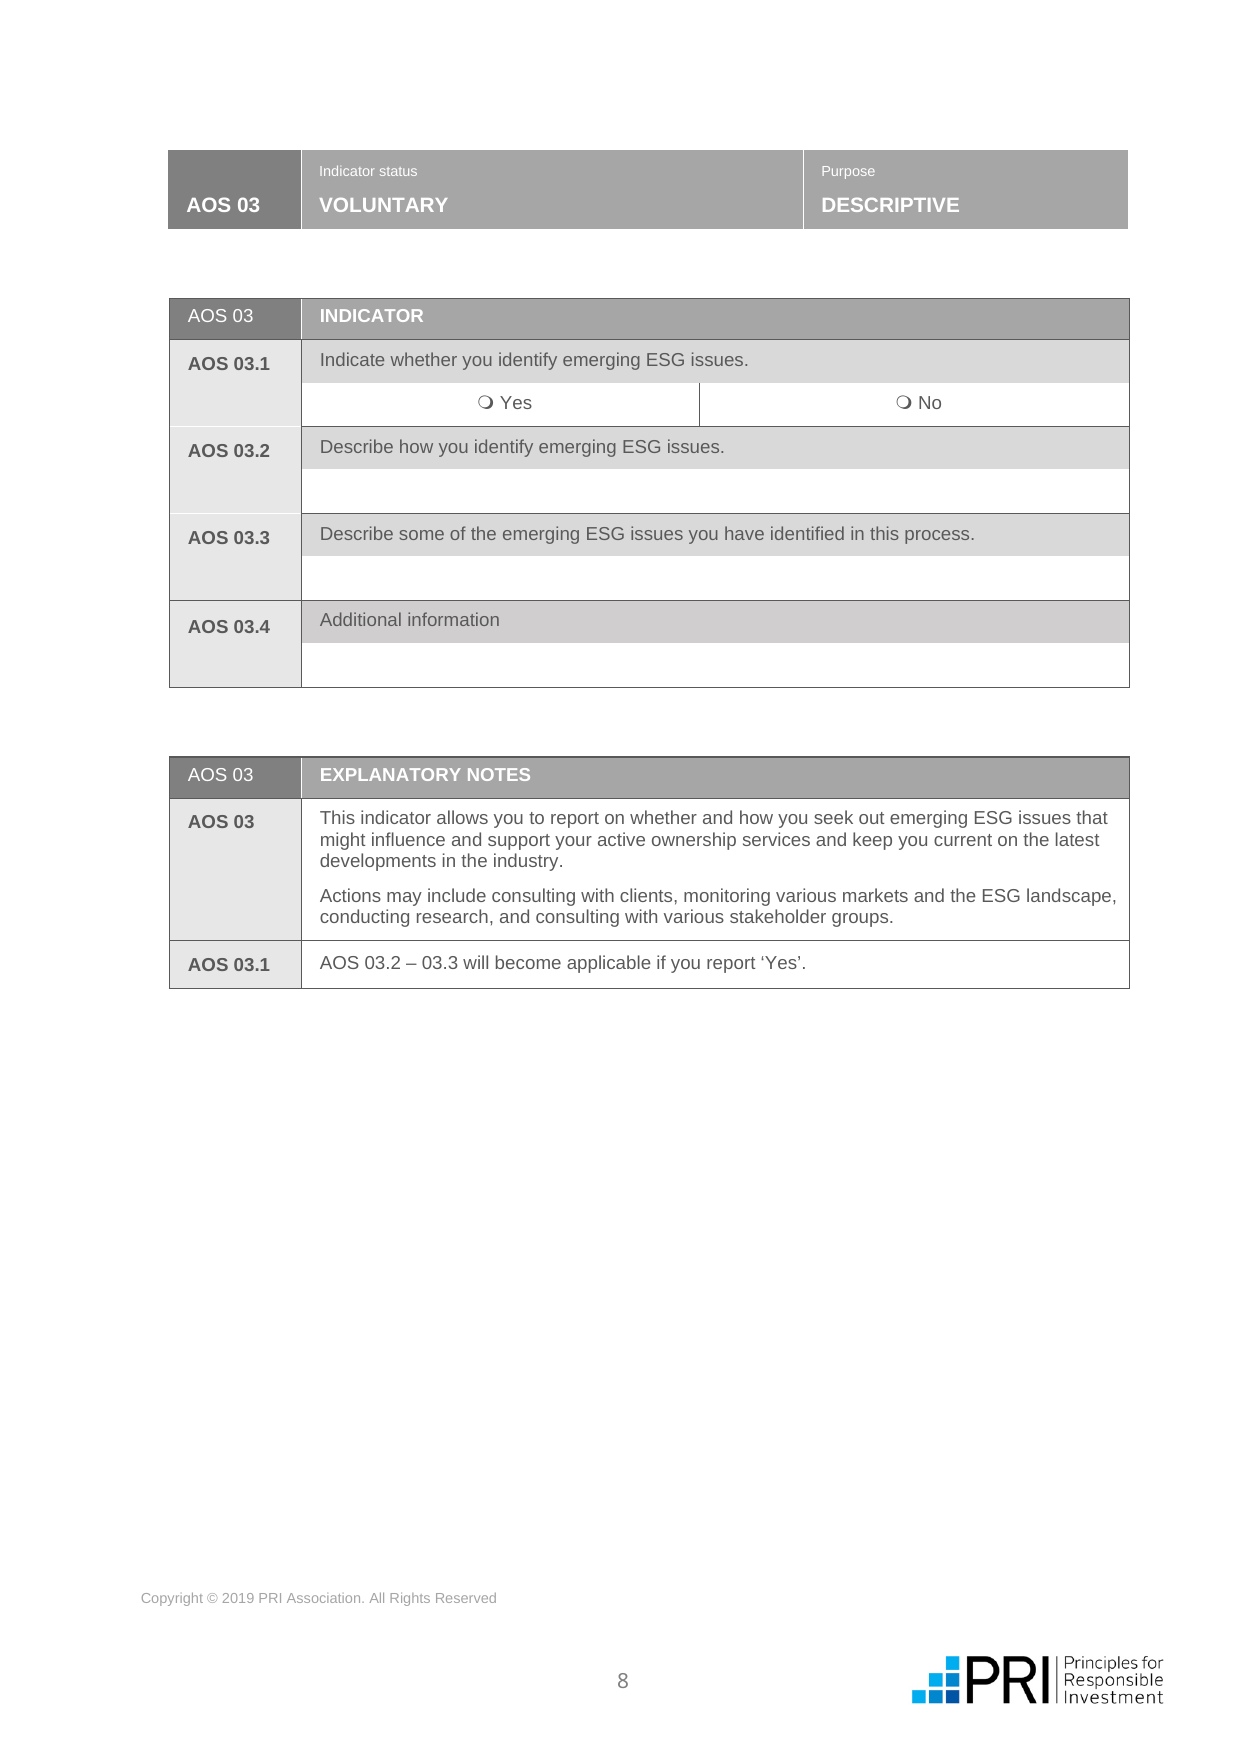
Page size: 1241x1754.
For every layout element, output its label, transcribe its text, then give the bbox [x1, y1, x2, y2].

table_cell Yes [302, 383, 699, 426]
table_header INDICATOR [302, 299, 1129, 339]
table_cell DESCRIPTIVE [804, 186, 1128, 229]
table_cell No [700, 383, 1129, 426]
table_cell AOS 03 [168, 186, 301, 229]
table_cell [302, 643, 1129, 687]
table_cell Describe how you identify emerging ESG issues. [302, 427, 1129, 469]
table_cell AOS 03.2 – 03.3 will become applicable if you report ‘Yes’. [302, 941, 1129, 988]
table_cell AOS 03.2 [170, 427, 301, 513]
table_cell AOS 03 [170, 799, 301, 940]
table_cell [302, 556, 1129, 600]
table_header AOS 03 [170, 758, 301, 798]
table_cell This indicator allows you to report on whether and how you seek out emerging ESG issues that might influence and support your active ownership services and keep you current on the latest developments in the industry. Actions may include consulting with clients, monitoring various markets and the ESG landscape, conducting research, and consulting with various stakeholder groups. [302, 799, 1129, 940]
table_cell AOS 03.1 [170, 941, 301, 988]
table_cell VOLUNTARY [302, 186, 803, 229]
picture [616, 1581, 1241, 1754]
table_header EXPLANATORY NOTES [302, 758, 1129, 798]
table_cell Describe some of the emerging ESG issues you have identified in this process. [302, 514, 1129, 556]
table_header Purpose [804, 150, 1128, 186]
table_cell Additional information [302, 601, 1129, 643]
table_cell Indicate whether you identify emerging ESG issues. [302, 340, 1129, 383]
table_cell AOS 03.1 [170, 340, 301, 426]
table_cell [302, 471, 1129, 513]
table_cell AOS 03.4 [170, 601, 301, 687]
table_cell AOS 03.3 [170, 514, 301, 600]
table_header Indicator status [302, 150, 803, 186]
table_header AOS 03 [170, 299, 301, 339]
table_header [168, 150, 301, 186]
